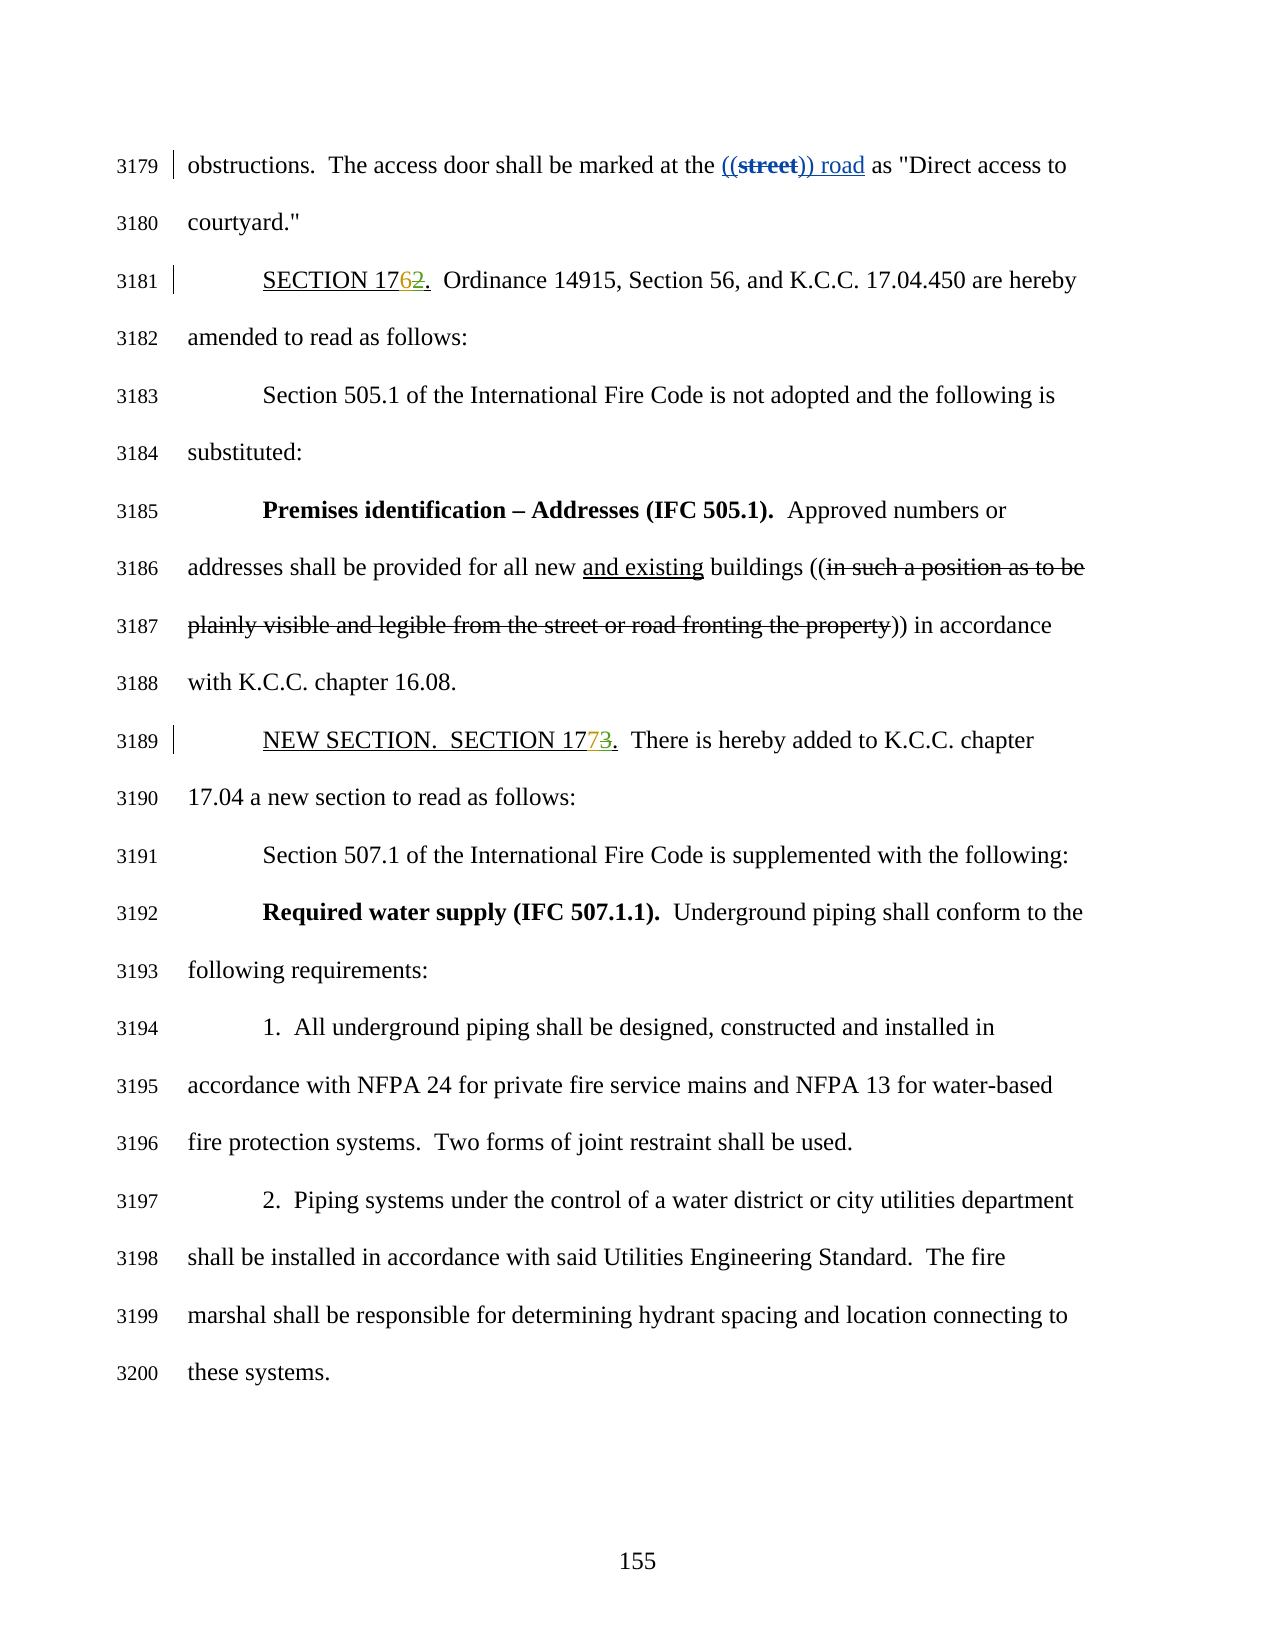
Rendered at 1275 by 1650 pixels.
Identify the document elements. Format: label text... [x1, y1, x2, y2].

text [187, 150, 1087, 236]
text Premises identification – Addresses (IFC 505.1). Approved numbers or addresses shall be provided for all new and existing buildings ((in such a position as to be plainly visible and legible from the street or road fronting the property)) in accordance with K.C.C. chapter 16.08. [187, 495, 1087, 696]
text 1. All underground piping shall be designed, constructed and installed in accordance with NFPA 24 for private fire service mains and NFPA 13 for water-based fire protection systems. Two forms of joint restraint shall be used. [187, 1012, 1087, 1156]
text Section 507.1 of the International Fire Code is supplemented with the following: [187, 840, 1087, 869]
text 2. Piping systems under the control of a water district or city utilities department shall be installed in accordance with said Utilities Engineering Standard. The fire marshal shall be responsible for determining hydrant spacing and location connecting to these systems. [187, 1185, 1087, 1386]
text SECTION 17. Ordinance 14915, Section 56, and K.C.C. 17.04.450 are hereby amended to read as follows: [187, 265, 1087, 351]
text Required water supply (IFC 507.1.1). Underground piping shall conform to the following requirements: [187, 897, 1087, 984]
text Section 505.1 of the International Fire Code is not adopted and the following is substituted: [187, 380, 1087, 466]
text NEW SECTION. SECTION 17. There is hereby added to K.C.C. chapter 17.04 a new section to read as follows: [187, 725, 1087, 811]
